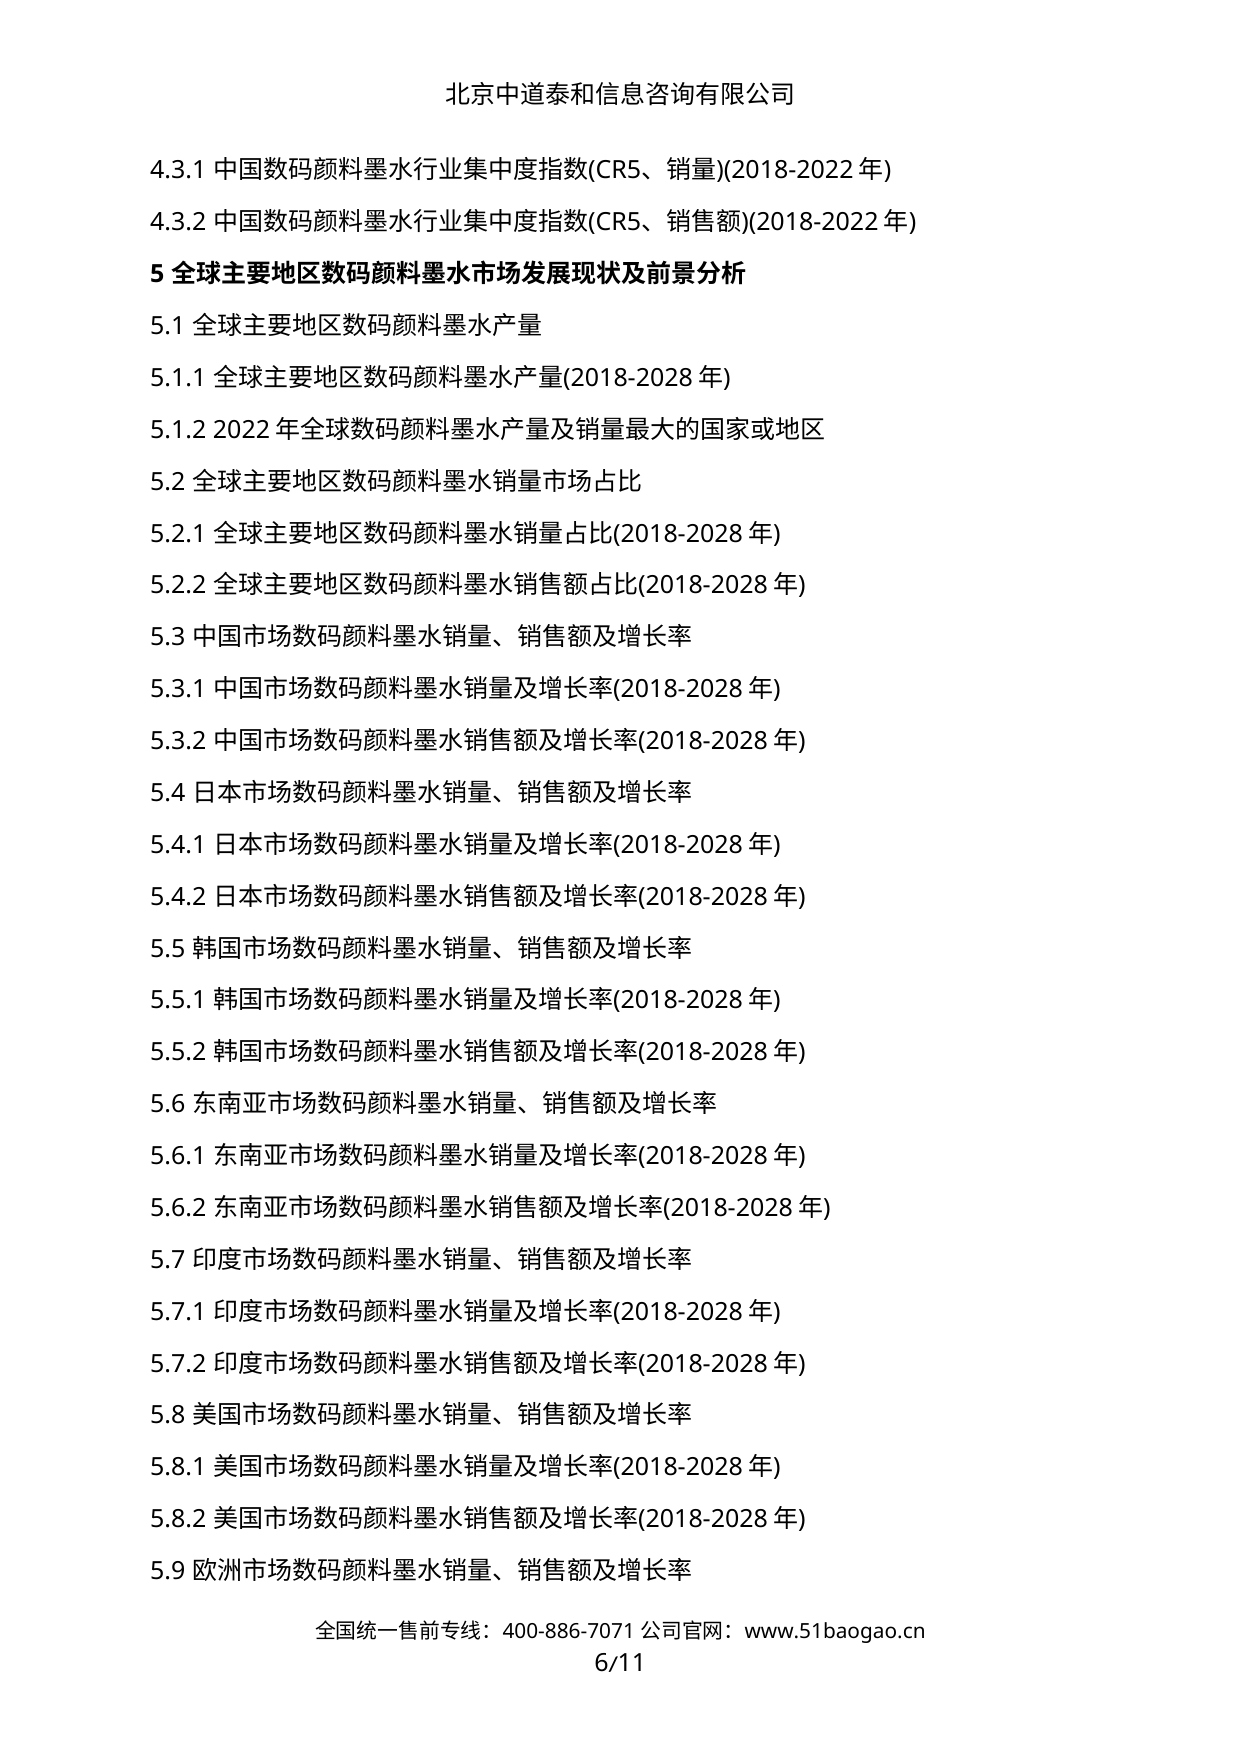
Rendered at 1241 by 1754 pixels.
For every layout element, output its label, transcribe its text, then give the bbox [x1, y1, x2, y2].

text 5.5 韩国市场数码颜料墨水销量、销售额及增长率 [150, 928, 1090, 964]
text 5.7 印度市场数码颜料墨水销量、销售额及增长率 [150, 1239, 1090, 1276]
text 5.2.2 全球主要地区数码颜料墨水销售额占比(2018-2028年) [150, 565, 1090, 601]
text 5.1 全球主要地区数码颜料墨水产量 [150, 306, 1090, 342]
text 4.3.2 中国数码颜料墨水行业集中度指数(CR5、销售额)(2018-2022年) [150, 202, 1090, 238]
text 5.1.2 2022年全球数码颜料墨水产量及销量最大的国家或地区 [150, 409, 1090, 446]
text 5.6.2 东南亚市场数码颜料墨水销售额及增长率(2018-2028年) [150, 1187, 1090, 1224]
text 5.3 中国市场数码颜料墨水销量、销售额及增长率 [150, 617, 1090, 653]
text 5 全球主要地区数码颜料墨水市场发展现状及前景分析 [150, 254, 1090, 290]
text 5.1.1 全球主要地区数码颜料墨水产量(2018-2028年) [150, 357, 1090, 394]
text 5.8 美国市场数码颜料墨水销量、销售额及增长率 [150, 1395, 1090, 1431]
text 4.3.1 中国数码颜料墨水行业集中度指数(CR5、销量)(2018-2022年) [150, 150, 1090, 186]
text 5.8.2 美国市场数码颜料墨水销售额及增长率(2018-2028年) [150, 1499, 1090, 1535]
text 5.9 欧洲市场数码颜料墨水销量、销售额及增长率 [150, 1551, 1090, 1587]
text 5.4 日本市场数码颜料墨水销量、销售额及增长率 [150, 772, 1090, 809]
text 5.3.1 中国市场数码颜料墨水销量及增长率(2018-2028年) [150, 669, 1090, 705]
text 5.5.2 韩国市场数码颜料墨水销售额及增长率(2018-2028年) [150, 1032, 1090, 1068]
text 5.2 全球主要地区数码颜料墨水销量市场占比 [150, 461, 1090, 497]
text 5.8.1 美国市场数码颜料墨水销量及增长率(2018-2028年) [150, 1447, 1090, 1483]
text 5.4.1 日本市场数码颜料墨水销量及增长率(2018-2028年) [150, 824, 1090, 861]
text 5.6.1 东南亚市场数码颜料墨水销量及增长率(2018-2028年) [150, 1136, 1090, 1172]
text 5.4.2 日本市场数码颜料墨水销售额及增长率(2018-2028年) [150, 876, 1090, 912]
text 5.7.2 印度市场数码颜料墨水销售额及增长率(2018-2028年) [150, 1343, 1090, 1379]
text 5.7.1 印度市场数码颜料墨水销量及增长率(2018-2028年) [150, 1291, 1090, 1327]
text 5.3.2 中国市场数码颜料墨水销售额及增长率(2018-2028年) [150, 721, 1090, 757]
text 5.6 东南亚市场数码颜料墨水销量、销售额及增长率 [150, 1084, 1090, 1120]
text 5.5.1 韩国市场数码颜料墨水销量及增长率(2018-2028年) [150, 980, 1090, 1016]
text 5.2.1 全球主要地区数码颜料墨水销量占比(2018-2028年) [150, 513, 1090, 549]
